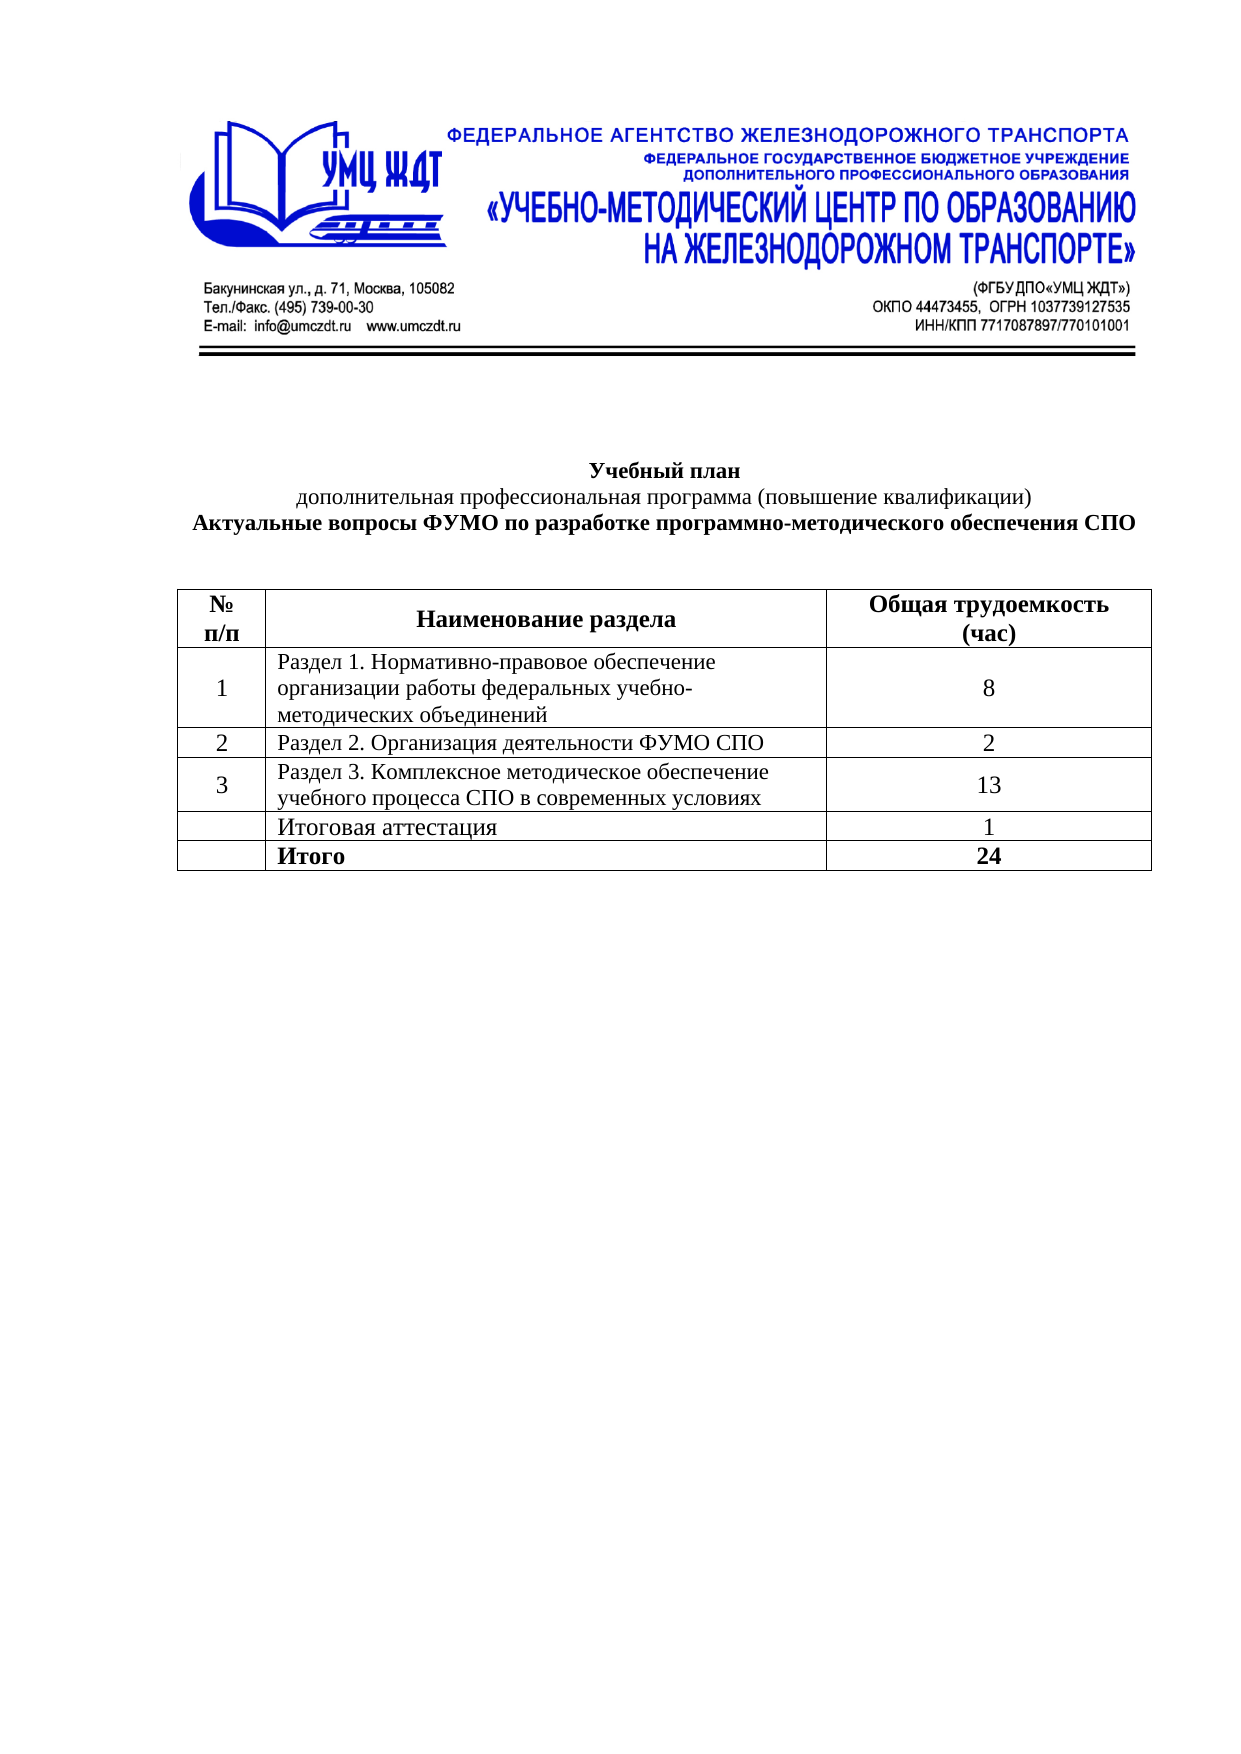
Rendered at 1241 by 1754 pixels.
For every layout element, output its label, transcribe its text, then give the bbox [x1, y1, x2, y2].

text дополнительная профессиональная программа (повышение квалификации) [177, 483, 1152, 509]
text Актуальные вопросы ФУМО по разработке программно-методического обеспечения СПО [177, 509, 1152, 536]
table_cell Итоговая аттестация [266, 812, 826, 840]
picture [177, 118, 1151, 359]
table_cell 13 [827, 758, 1151, 811]
table_cell 1 [178, 648, 265, 727]
table_cell [178, 812, 265, 840]
table_cell [178, 841, 265, 870]
table_cell Раздел 2. Организация деятельности ФУМО СПО [266, 728, 826, 757]
text Учебный план [177, 457, 1152, 483]
table_cell 2 [178, 728, 265, 757]
table_cell 2 [827, 728, 1151, 757]
table_cell 3 [178, 758, 265, 811]
table_header Наименование раздела [266, 590, 826, 647]
table_cell Итого [266, 841, 826, 870]
table_cell Раздел 3. Комплексное методическое обеспечение учебного процесса СПО в современных условиях [266, 758, 826, 811]
table_header Общая трудоемкость (час) [827, 590, 1151, 647]
table_cell 24 [827, 841, 1151, 870]
table_cell 1 [827, 812, 1151, 840]
table_header № п/п [178, 590, 265, 647]
table_cell Раздел 1. Нормативно-правовое обеспечение организации работы федеральных учебно-методических объединений [266, 648, 826, 727]
table_cell 8 [827, 648, 1151, 727]
